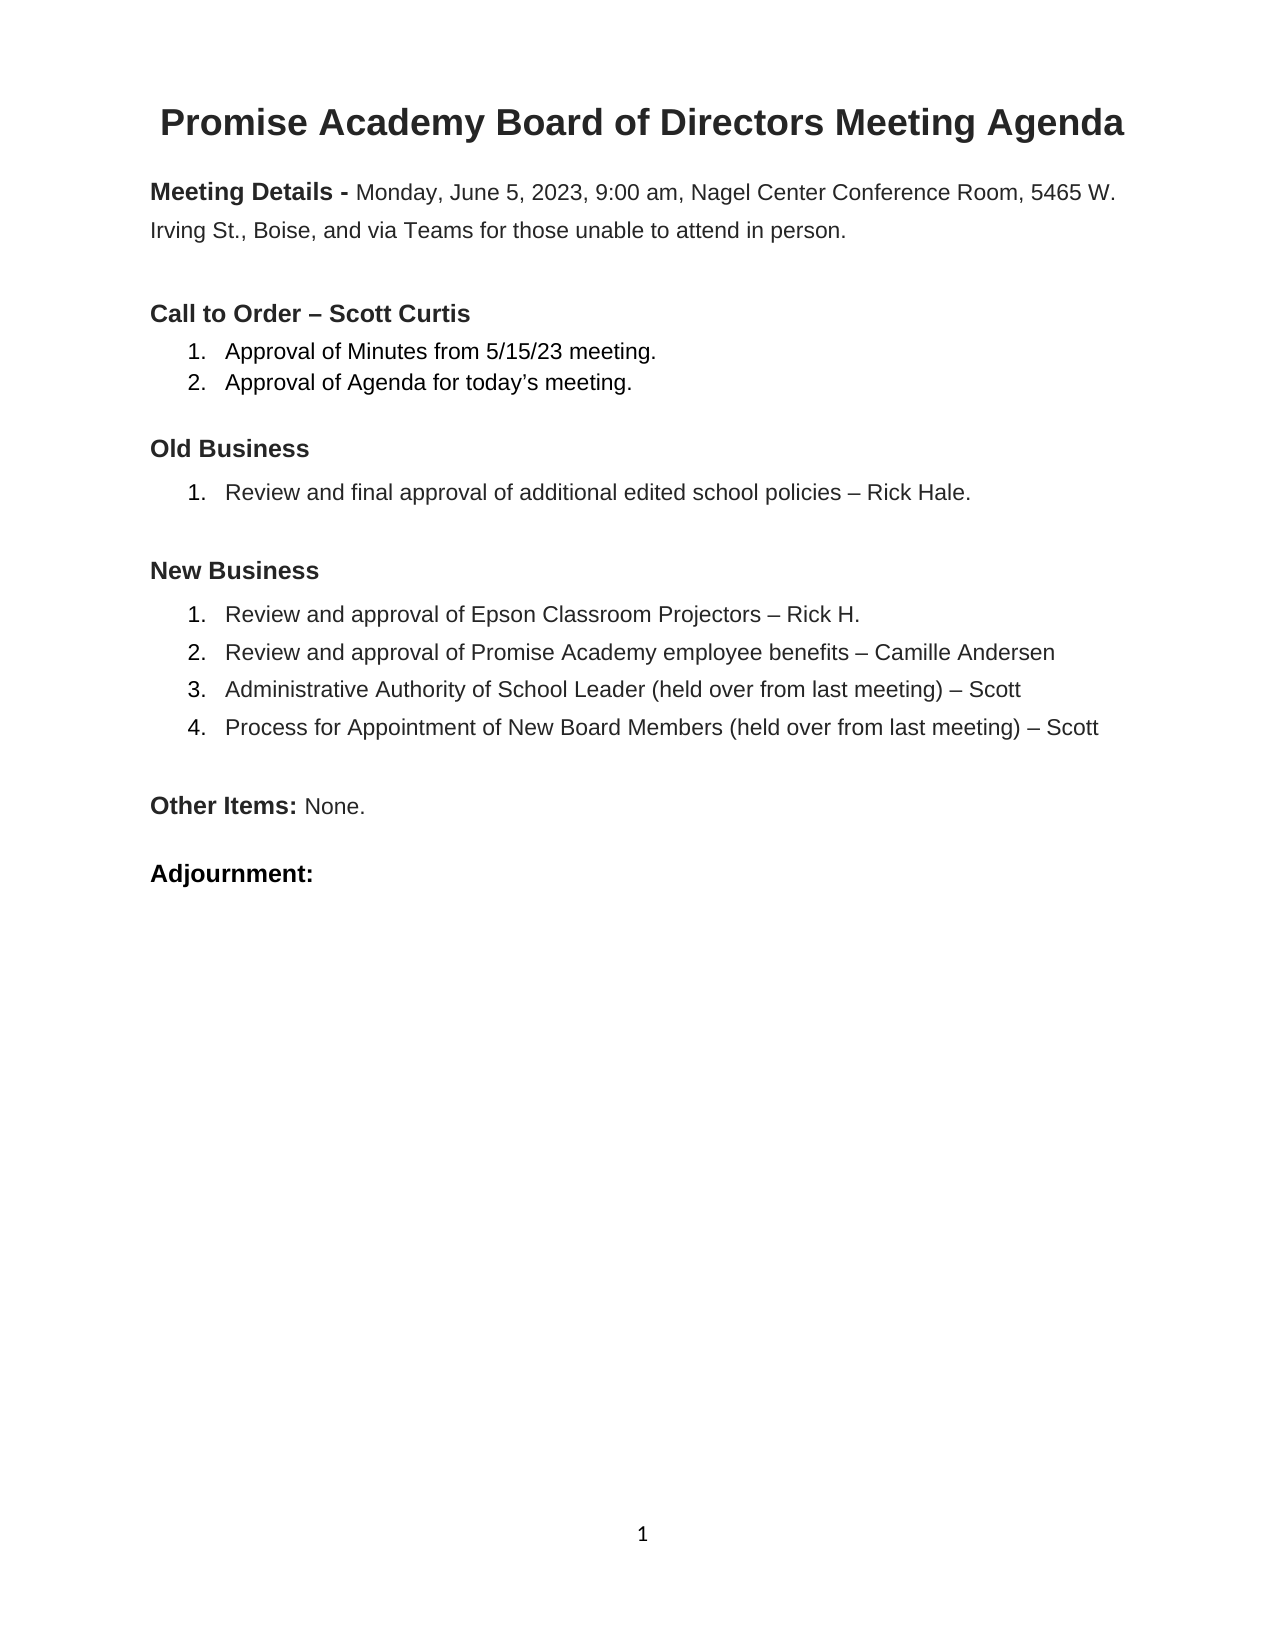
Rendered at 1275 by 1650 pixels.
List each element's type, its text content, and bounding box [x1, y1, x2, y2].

text Promise Academy Board of Directors Meeting Agenda [150, 100, 1134, 143]
list Approval of Agenda for today’s meeting. [187, 364, 1134, 396]
list Approval of Minutes from 5/15/23 meeting. [187, 333, 1134, 364]
text Meeting Details - Monday, June 5, 2023, 9:00 am, Nagel Center Conference Room, 5465 W. Irving St., Boise, and via Teams for those unable to attend in person. [150, 168, 1134, 243]
list Review and approval of Promise Academy employee benefits – Camille Andersen [187, 627, 1134, 665]
text Call to Order – Scott Curtis [150, 291, 1134, 328]
list Review and approval of Epson Classroom Projectors – Rick H. [187, 590, 1134, 627]
list Review and final approval of additional edited school policies – Rick Hale. [187, 467, 1134, 505]
list Administrative Authority of School Leader (held over from last meeting) – Scott [187, 665, 1134, 702]
list Process for Appointment of New Board Members (held over from last meeting) – Scott [187, 702, 1134, 740]
text New Business [150, 547, 1134, 585]
text Other Items: None. [150, 782, 1134, 820]
text Old Business [150, 425, 1134, 462]
text Adjournment: [150, 856, 1134, 887]
